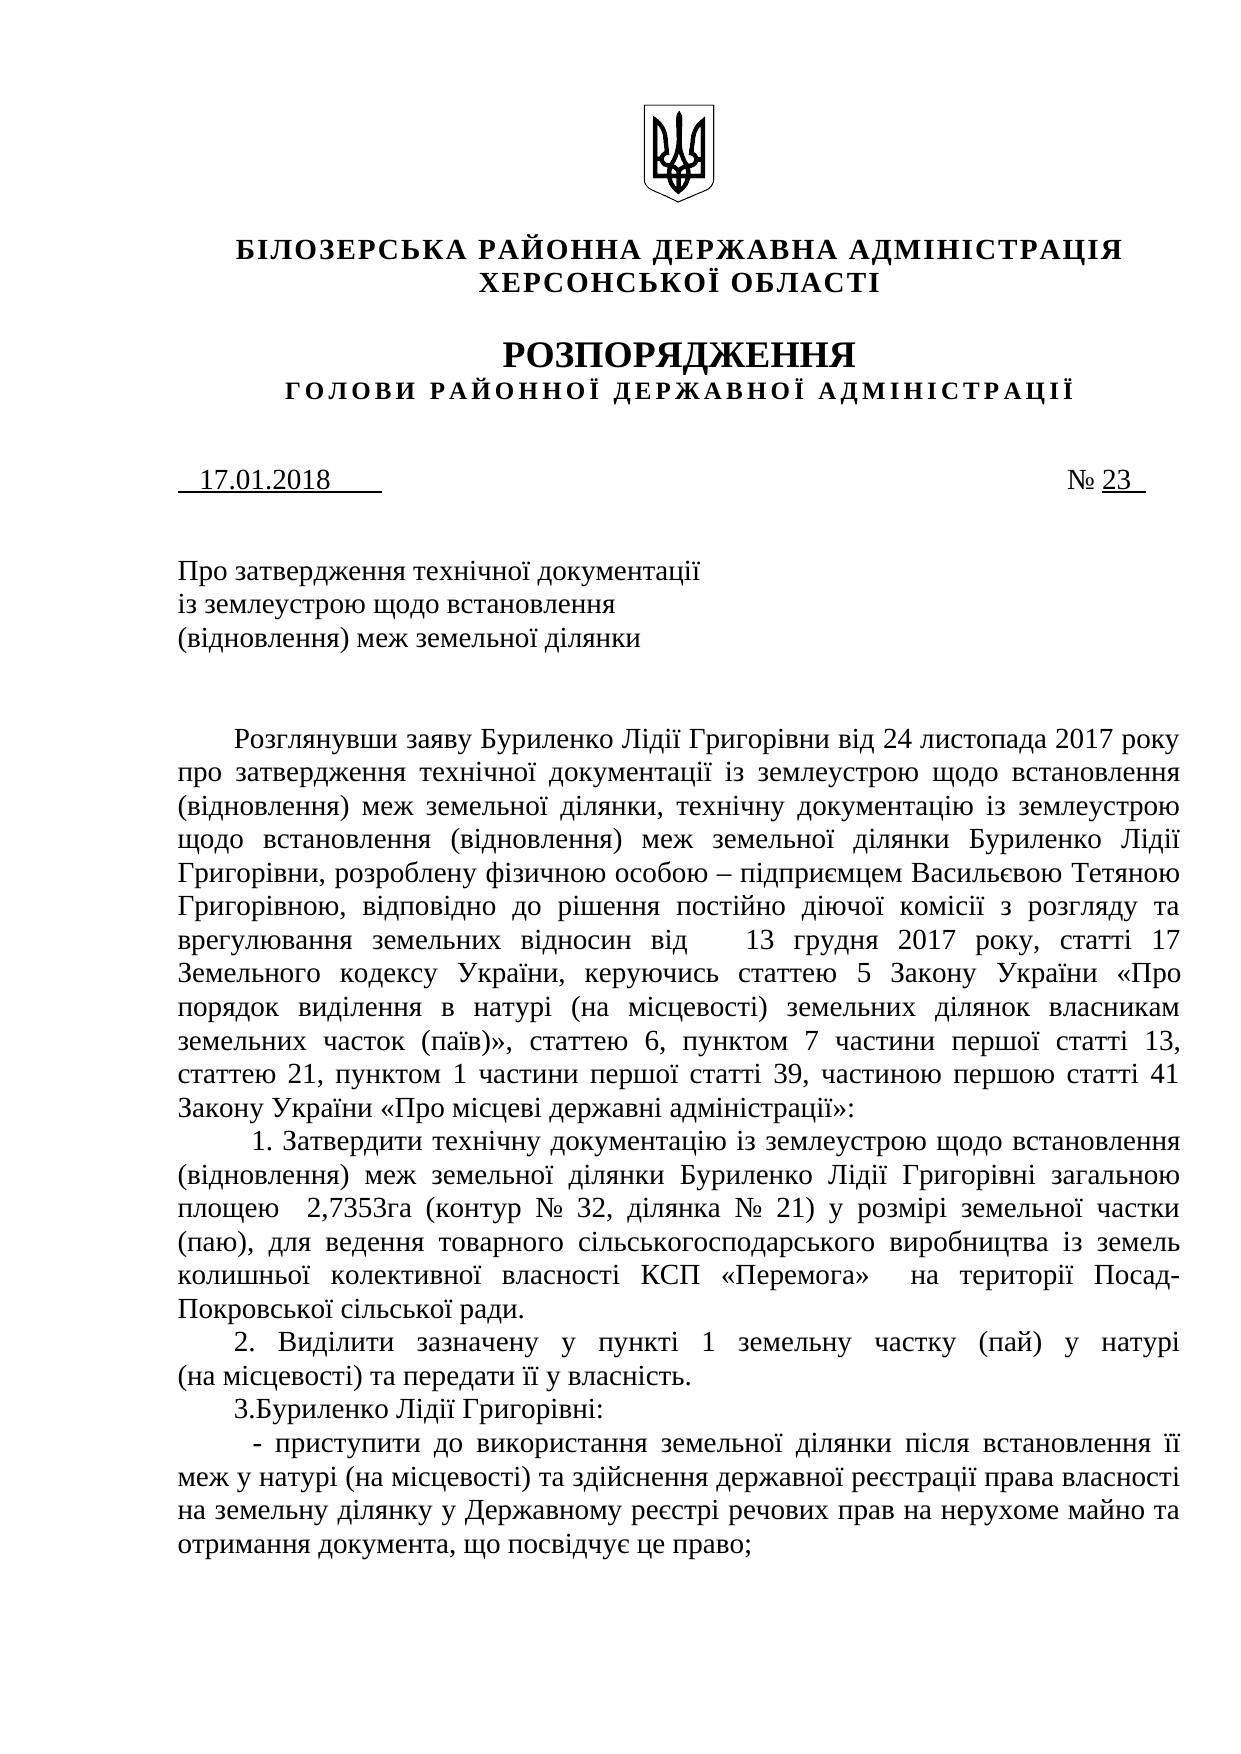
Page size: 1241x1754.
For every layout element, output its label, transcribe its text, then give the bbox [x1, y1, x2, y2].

text РОЗПОРЯДЖЕННЯ [177, 333, 1181, 376]
text (відновлення) меж земельної ділянки [177, 620, 1181, 654]
text БІЛОЗЕРСЬКА РАЙОННА ДЕРЖАВНА АДМІНІСТРАЦІЯ [177, 232, 1181, 266]
text 1. Затвердити технічну документацію із землеустрою щодо встановлення (відновлення) меж земельної ділянки Буриленко Лідії Григорівні загальною площею 2,7353га (контур № 32, ділянка № 21) у розмірі земельної частки (паю), для ведення товарного сільськогосподарського виробництва із земель колишньої колективної власності КСП «Перемога» на території Посад- Покровської сільської ради. [177, 1123, 1181, 1324]
text із землеустрою щодо встановлення [177, 587, 1181, 620]
text 2. Виділити зазначену у пункті 1 земельну частку (пай) у натурі (на місцевості) та передати її у власність. [177, 1324, 1181, 1392]
text - приступити до використання земельної ділянки після встановлення її меж у натурі (на місцевості) та здійснення державної реєстрації права власності на земельну ділянку у Державному реєстрі речових прав на нерухоме майно та отримання документа, що посвідчує це право; [177, 1425, 1181, 1559]
text ГОЛОВИ РАЙОННОЇ ДЕРЖАВНОЇ АДМІНІСТРАЦІЇ [177, 376, 1181, 404]
text 3.Буриленко Лідії Григорівні: [177, 1392, 1181, 1425]
text Розглянувши заяву Буриленко Лідії Григорівни від 24 листопада 2017 року про затвердження технічної документації із землеустрою щодо встановлення (відновлення) меж земельної ділянки, технічну документацію із землеустрою щодо встановлення (відновлення) меж земельної ділянки Буриленко Лідії Григорівни, розроблену фізичною особою – підприємцем Васильєвою Тетяною Григорівною, відповідно до рішення постійно діючої комісії з розгляду та врегулювання земельних відносин від 13 грудня 2017 року, статті 17 Земельного кодексу України, керуючись статтею 5 Закону України «Про порядок виділення в натурі (на місцевості) земельних ділянок власникам земельних часток (паїв)», статтею 6, пунктом 7 частини першої статті 13, статтею 21, пунктом 1 частини першої статті 39, частиною першою статті 41 Закону України «Про місцеві державні адміністрації»: [177, 721, 1181, 1123]
text 17.01.2018 № 23 [177, 462, 1181, 496]
text Про затвердження технічної документації [177, 553, 1181, 587]
text ХЕРСОНСЬКОЇ ОБЛАСТІ [177, 266, 1181, 299]
